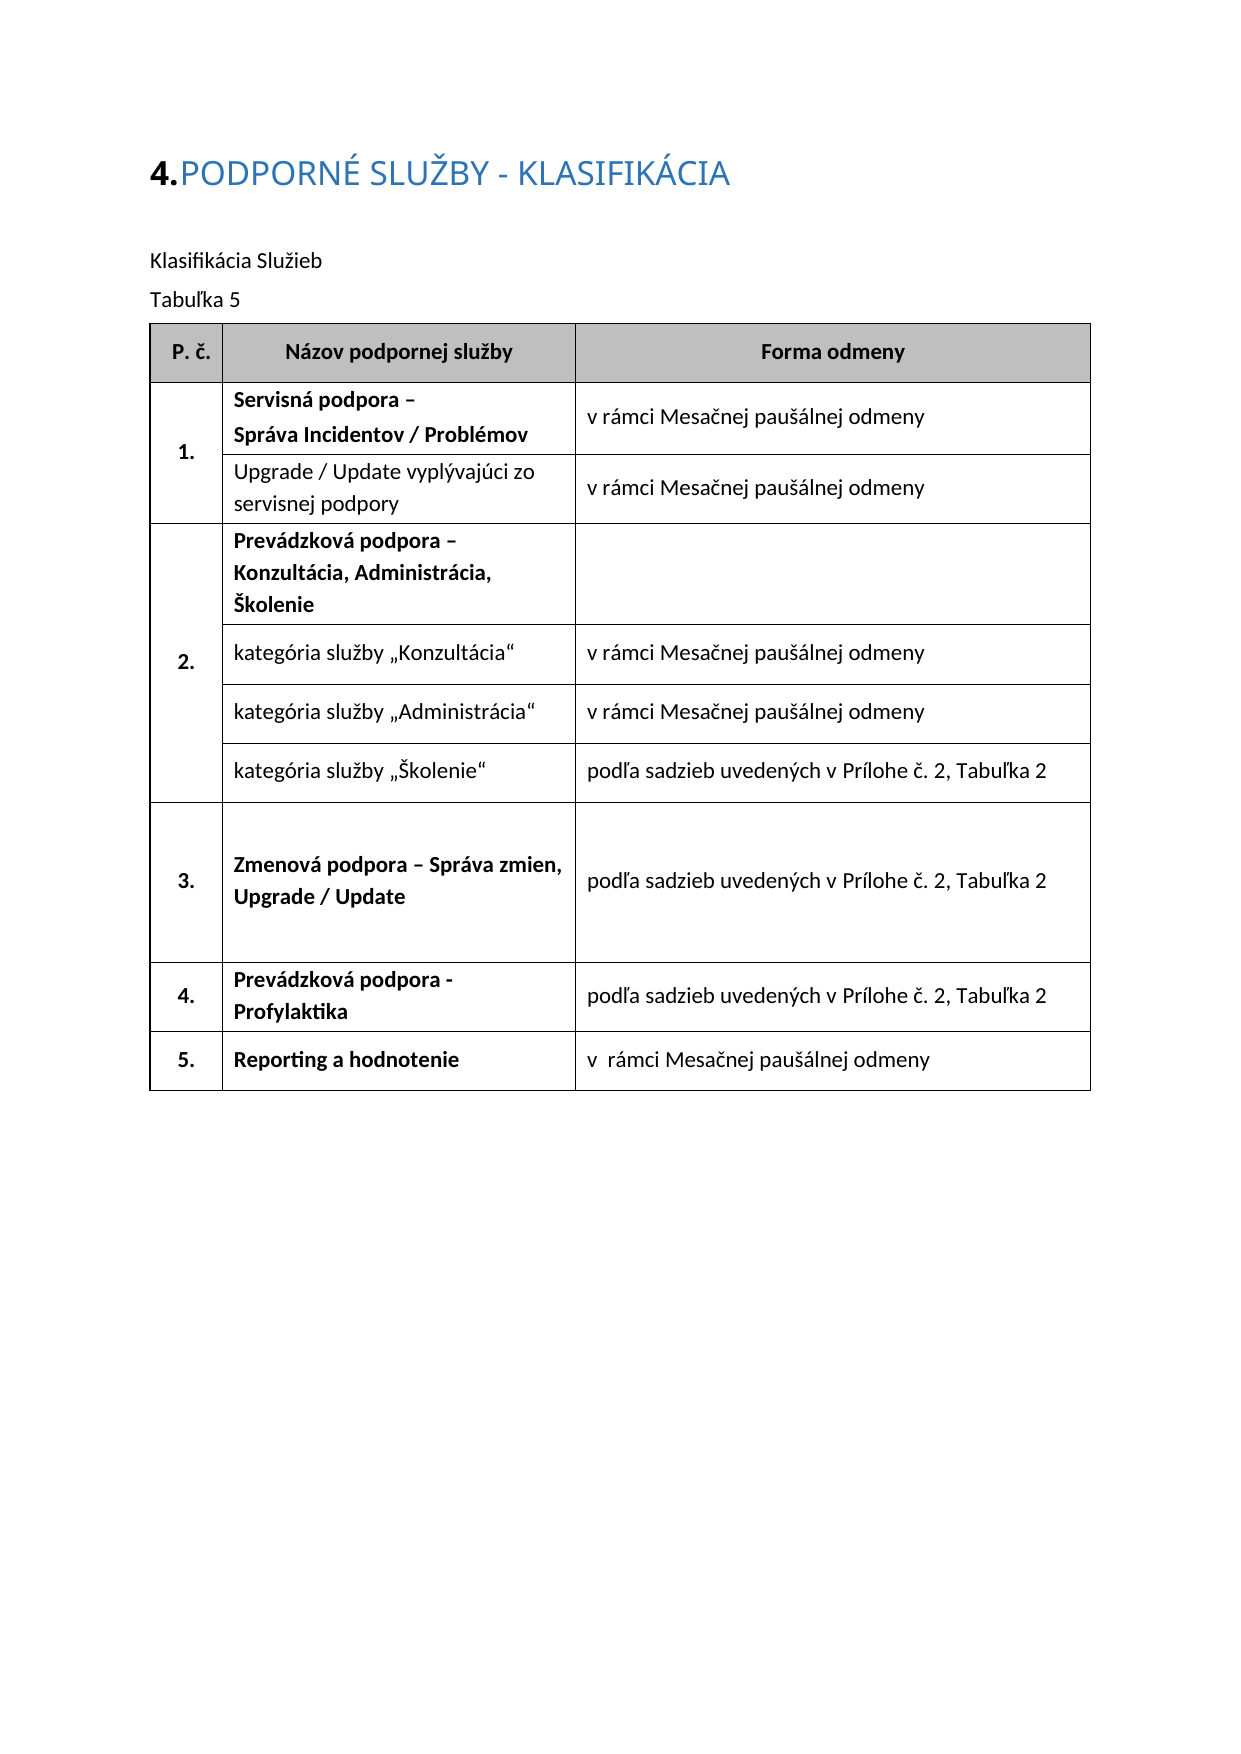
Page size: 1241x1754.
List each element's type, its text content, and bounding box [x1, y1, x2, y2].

table_cell 2. [151, 524, 222, 802]
table_cell podľa sadzieb uvedených v Prílohe č. 2, Tabuľka 2 [576, 963, 1090, 1031]
subtitle PODPORNÉ SLUŽBY - KLASIFIKÁCIA [150, 150, 1090, 195]
table_header Názov podpornej služby [223, 324, 575, 382]
text Tabuľka 5 [150, 285, 1090, 313]
table_cell 1. [151, 383, 222, 523]
table_cell Prevádzková podpora - Profylaktika [223, 963, 575, 1031]
table_cell v rámci Mesačnej paušálnej odmeny [576, 685, 1090, 742]
table_cell kategória služby „Konzultácia“ [223, 625, 575, 683]
table_cell 3. [151, 803, 222, 962]
table_cell v rámci Mesačnej paušálnej odmeny [576, 383, 1090, 454]
table_cell v rámci Mesačnej paušálnej odmeny [576, 1032, 1090, 1090]
table_cell Reporting a hodnotenie [223, 1032, 575, 1090]
table_cell kategória služby „Školenie“ [223, 744, 575, 802]
table_cell Upgrade / Update vyplývajúci zo servisnej podpory [223, 455, 575, 523]
table_cell podľa sadzieb uvedených v Prílohe č. 2, Tabuľka 2 [576, 744, 1090, 802]
table_cell [576, 524, 1090, 624]
table_cell podľa sadzieb uvedených v Prílohe č. 2, Tabuľka 2 [576, 803, 1090, 962]
table_cell v rámci Mesačnej paušálnej odmeny [576, 625, 1090, 683]
table_cell Servisná podpora – Správa Incidentov / Problémov [223, 383, 575, 454]
text Klasifikácia Služieb [150, 246, 1090, 274]
table_cell 4. [151, 963, 222, 1031]
table_cell kategória služby „Administrácia“ [223, 685, 575, 742]
table_header Forma odmeny [576, 324, 1090, 382]
table_cell 5. [151, 1032, 222, 1090]
table_cell Prevádzková podpora – Konzultácia, Administrácia, Školenie [223, 524, 575, 624]
table_cell v rámci Mesačnej paušálnej odmeny [576, 455, 1090, 523]
table_cell Zmenová podpora – Správa zmien, Upgrade / Update [223, 803, 575, 962]
table_header P. č. [151, 324, 222, 382]
